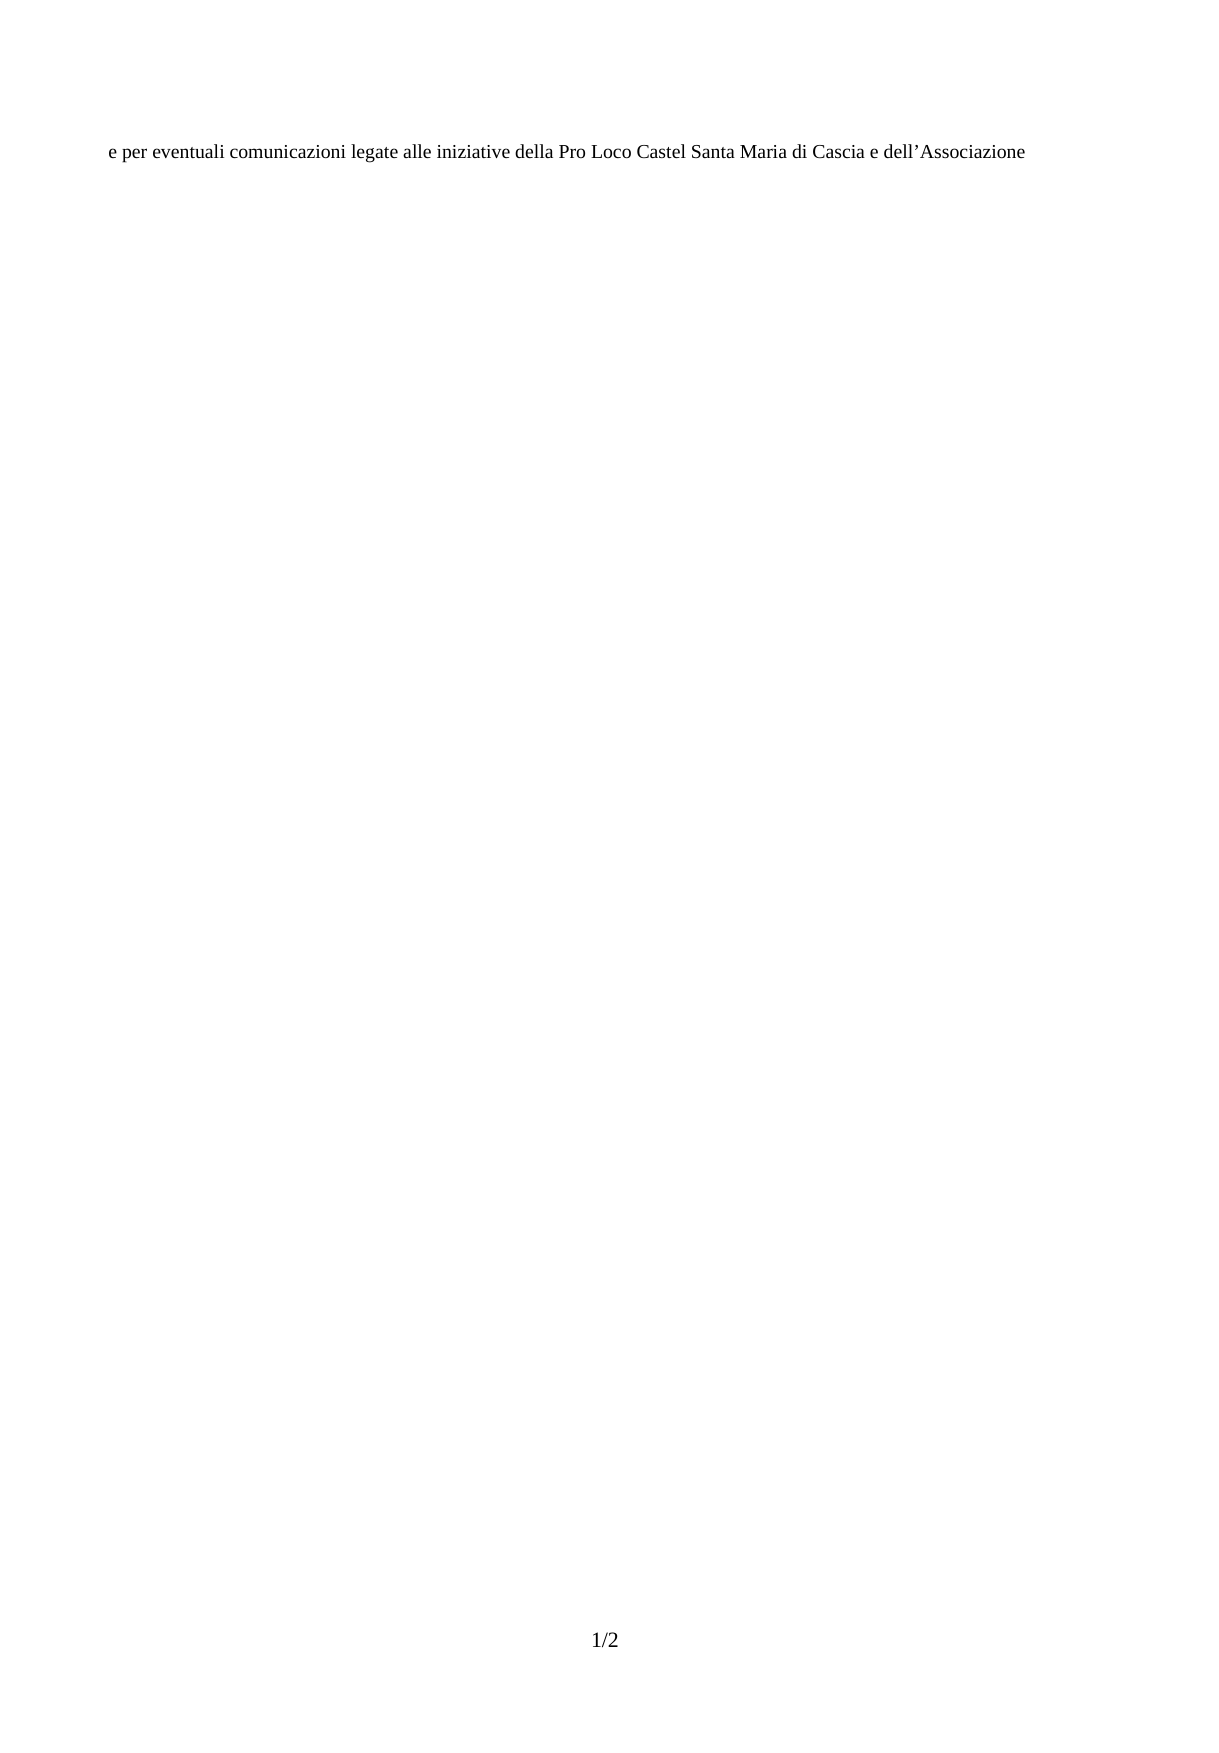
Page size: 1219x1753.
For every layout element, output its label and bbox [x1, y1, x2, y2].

text [108, 139, 1107, 162]
